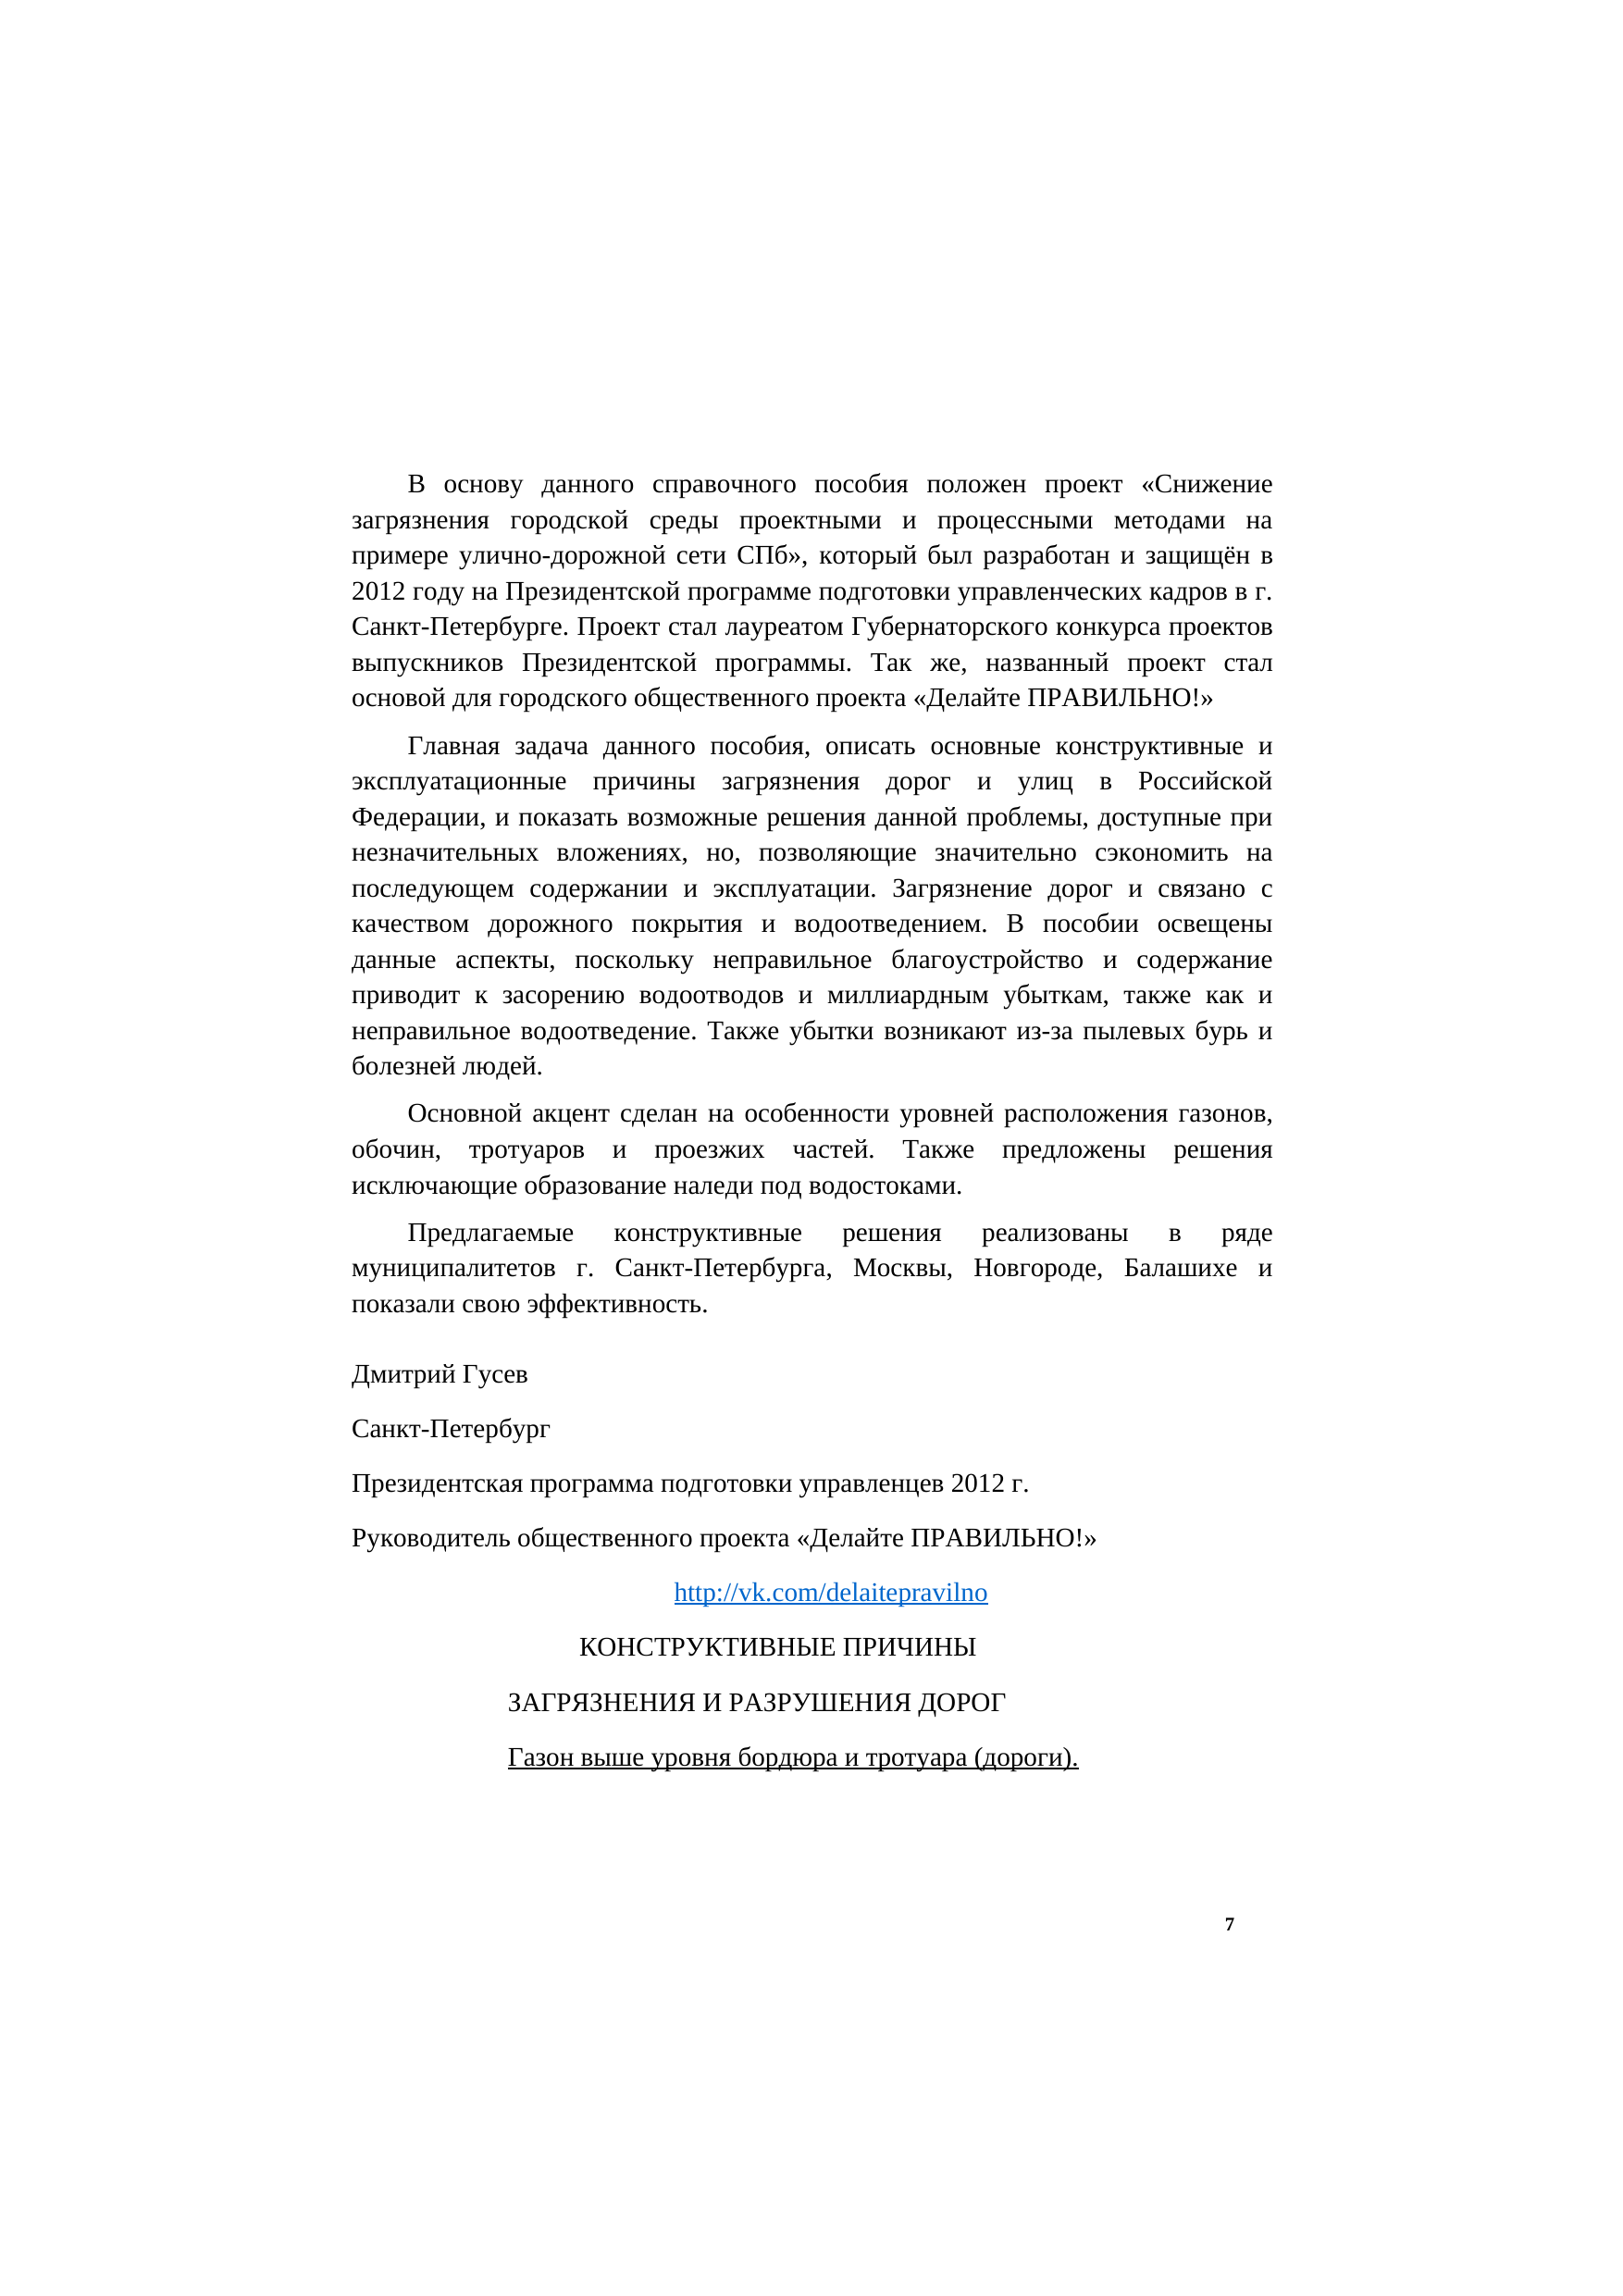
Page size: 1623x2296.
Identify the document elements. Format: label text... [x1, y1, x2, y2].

text Президентская программа подготовки управленцев 2012 г. Руководитель общественного проекта «Делайте ПРАВИЛЬНО!» [352, 1448, 1181, 1558]
text Предлагаемые конструктивные решения реализованы в ряде муниципалитетов г. Санкт-Петербурга, Москвы, Новгороде, Балашихе и показали свою эффективность. [352, 1212, 1273, 1320]
text Газон выше уровня бордюра и тротуара (дороги). [508, 1722, 1148, 1778]
text В основу данного справочного пособия положен проект «Снижение загрязнения городской среды проектными и процессными методами на примере улично-дорожной сети СПб», который был разработан и защищён в 2012 году на Президентской программе подготовки управленческих кадров в г. Санкт-Петербурге. Проект стал лауреатом Губернаторского конкурса проектов выпускников Президентской программы. Так же, названный проект стал основой для городского общественного проекта «Делайте ПРАВИЛЬНО!» [352, 465, 1273, 714]
text Основной акцент сделан на особенности уровней расположения газонов, обочин, тротуаров и проезжих частей. Также предложены решения исключающие образование наледи под водостоками. [352, 1094, 1273, 1201]
text http://vk.com/delaitepravilno [386, 1558, 1275, 1612]
text Главная задача данного пособия, описать основные конструктивные и эксплуатационные причины загрязнения дорог и улиц в Российской Федерации, и показать возможные решения данной проблемы, доступные при незначительных вложениях, но, позволяющие значительно сэкономить на последующем содержании и эксплуатации. Загрязнение дорог и связано с качеством дорожного покрытия и водоотведением. В пособии освещены данные аспекты, поскольку неправильное благоустройство и содержание приводит к засорению водоотводов и миллиардным убыткам, также как и неправильное водоотведение. Также убытки возникают из-за пылевых бурь и болезней людей. [352, 726, 1273, 1082]
text Дмитрий Гусев Санкт-Петербург [352, 1339, 586, 1448]
text КОНСТРУКТИВНЫЕ ПРИЧИНЫ ЗАГРЯЗНЕНИЯ И РАЗРУШЕНИЯ ДОРОГ [508, 1612, 1148, 1722]
